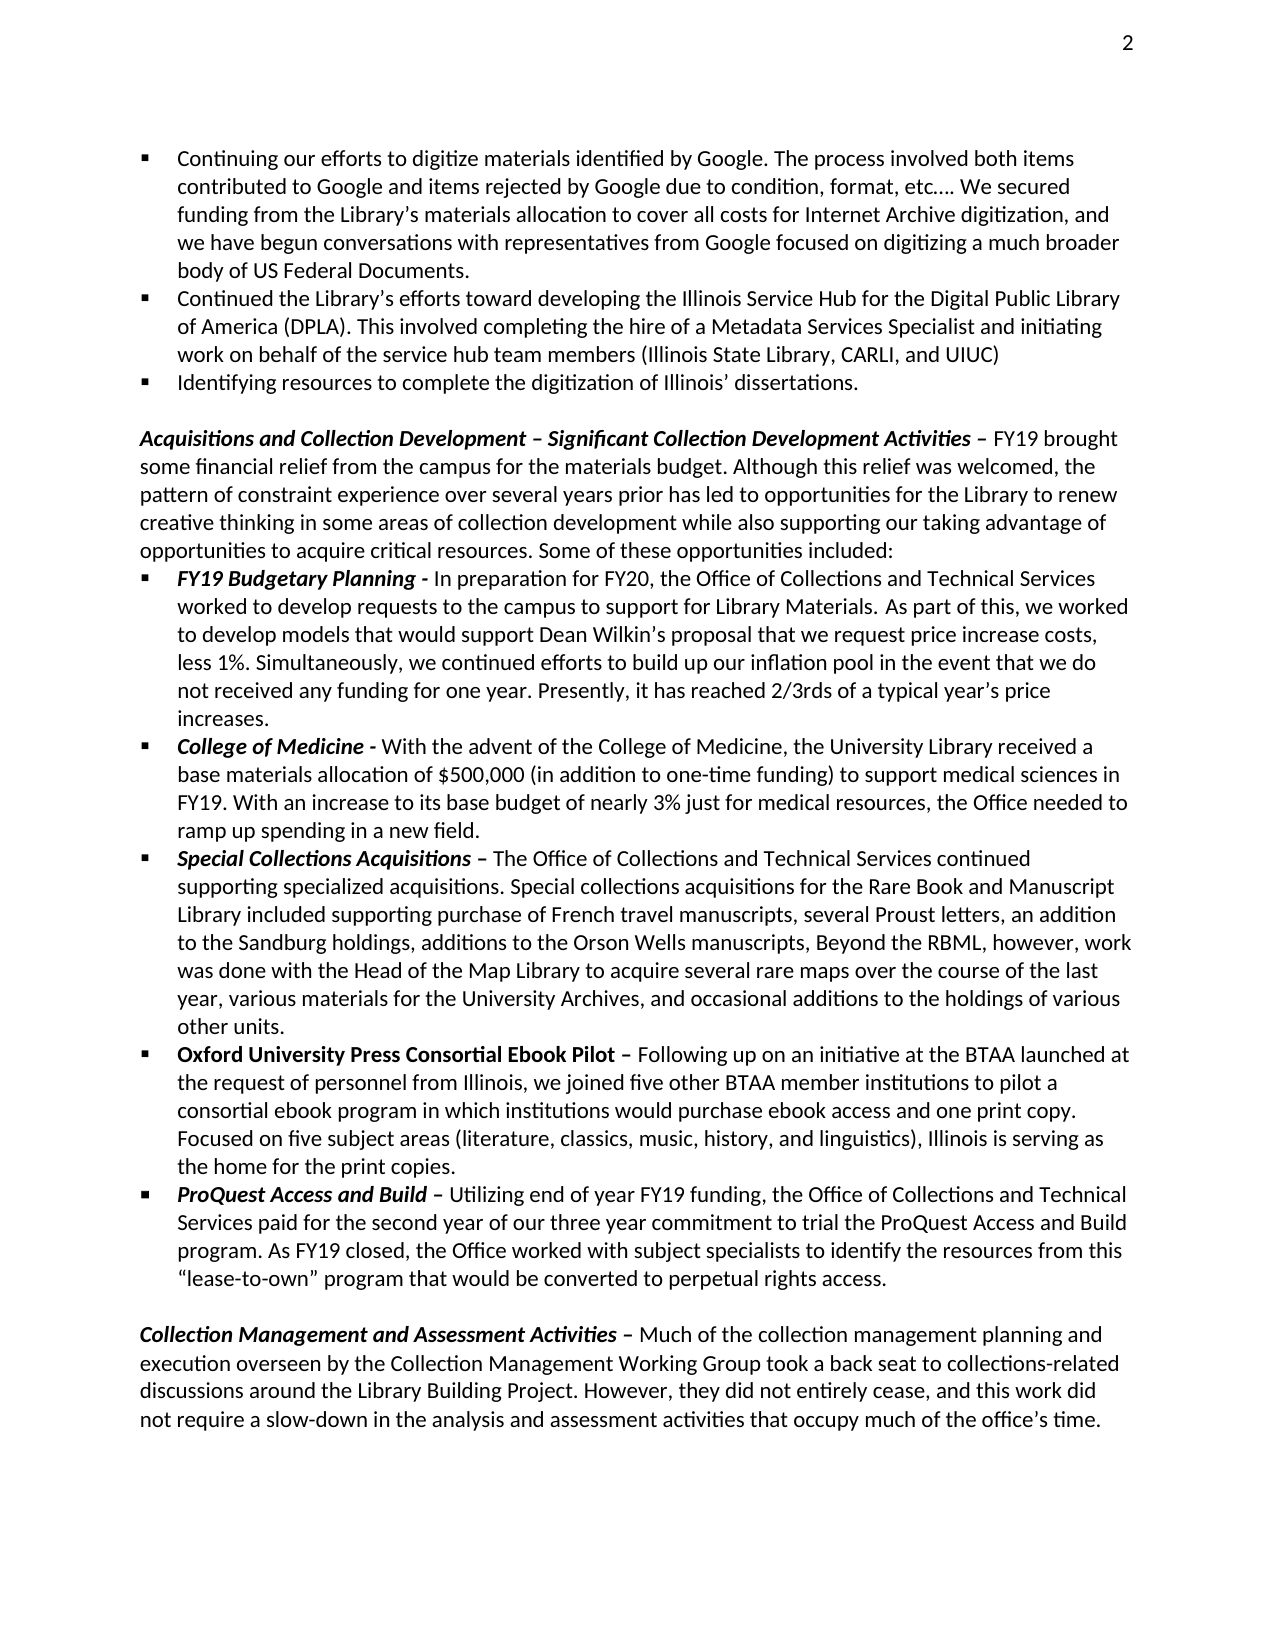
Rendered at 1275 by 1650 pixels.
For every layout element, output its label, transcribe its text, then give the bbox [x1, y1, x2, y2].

list ProQuest Access and Build – Utilizing end of year FY19 funding, the Office of Collections and Technical Services paid for the second year of our three year commitment to trial the ProQuest Access and Build program. As FY19 closed, the Office worked with subject specialists to identify the resources from this “lease-to-own” program that would be converted to perpetual rights access. [139, 1181, 1133, 1293]
list FY19 Budgetary Planning - In preparation for FY20, the Office of Collections and Technical Services worked to develop requests to the campus to support for Library Materials. As part of this, we worked to develop models that would support Dean Wilkin’s proposal that we request price increase costs, less 1%. Simultaneously, we continued efforts to build up our inflation pool in the event that we do not received any funding for one year. Presently, it has reached 2/3rds of a typical year’s price increases. [139, 564, 1133, 732]
list College of Medicine - With the advent of the College of Medicine, the University Library received a base materials allocation of $500,000 (in addition to one-time funding) to support medical sciences in FY19. With an increase to its base budget of nearly 3% just for medical resources, the Office needed to ramp up spending in a new field. [139, 732, 1133, 844]
list Identifying resources to complete the digitization of Illinois’ dissertations. [139, 368, 1133, 396]
list Oxford University Press Consortial Ebook Pilot – Following up on an initiative at the BTAA launched at the request of personnel from Illinois, we joined five other BTAA member institutions to pilot a consortial ebook program in which institutions would purchase ebook access and one print copy. Focused on five subject areas (literature, classics, music, history, and linguistics), Illinois is serving as the home for the print copies. [139, 1040, 1133, 1181]
list Continued the Library’s efforts toward developing the Illinois Service Hub for the Digital Public Library of America (DPLA). This involved completing the hire of a Metadata Services Specialist and initiating work on behalf of the service hub team members (Illinois State Library, CARLI, and UIUC) [139, 284, 1133, 368]
text Acquisitions and Collection Development – Significant Collection Development Activities – FY19 brought some financial relief from the campus for the materials budget. Although this relief was welcomed, the pattern of constraint experience over several years prior has led to opportunities for the Library to renew creative thinking in some areas of collection development while also supporting our taking advantage of opportunities to acquire critical resources. Some of these opportunities included: [139, 424, 1133, 564]
text Collection Management and Assessment Activities – Much of the collection management planning and execution overseen by the Collection Management Working Group took a back seat to collections-related discussions around the Library Building Project. However, they did not entirely cease, and this work did not require a slow-down in the analysis and assessment activities that occupy much of the office’s time. [139, 1293, 1133, 1433]
list Special Collections Acquisitions – The Office of Collections and Technical Services continued supporting specialized acquisitions. Special collections acquisitions for the Rare Book and Manuscript Library included supporting purchase of French travel manuscripts, several Proust letters, an addition to the Sandburg holdings, additions to the Orson Wells manuscripts, Beyond the RBML, however, work was done with the Head of the Map Library to acquire several rare maps over the course of the last year, various materials for the University Archives, and occasional additions to the holdings of various other units. [139, 844, 1133, 1040]
list Continuing our efforts to digitize materials identified by Google. The process involved both items contributed to Google and items rejected by Google due to condition, format, etc…. We secured funding from the Library’s materials allocation to cover all costs for Internet Archive digitization, and we have begun conversations with representatives from Google focused on digitizing a much broader body of US Federal Documents. [139, 144, 1133, 284]
